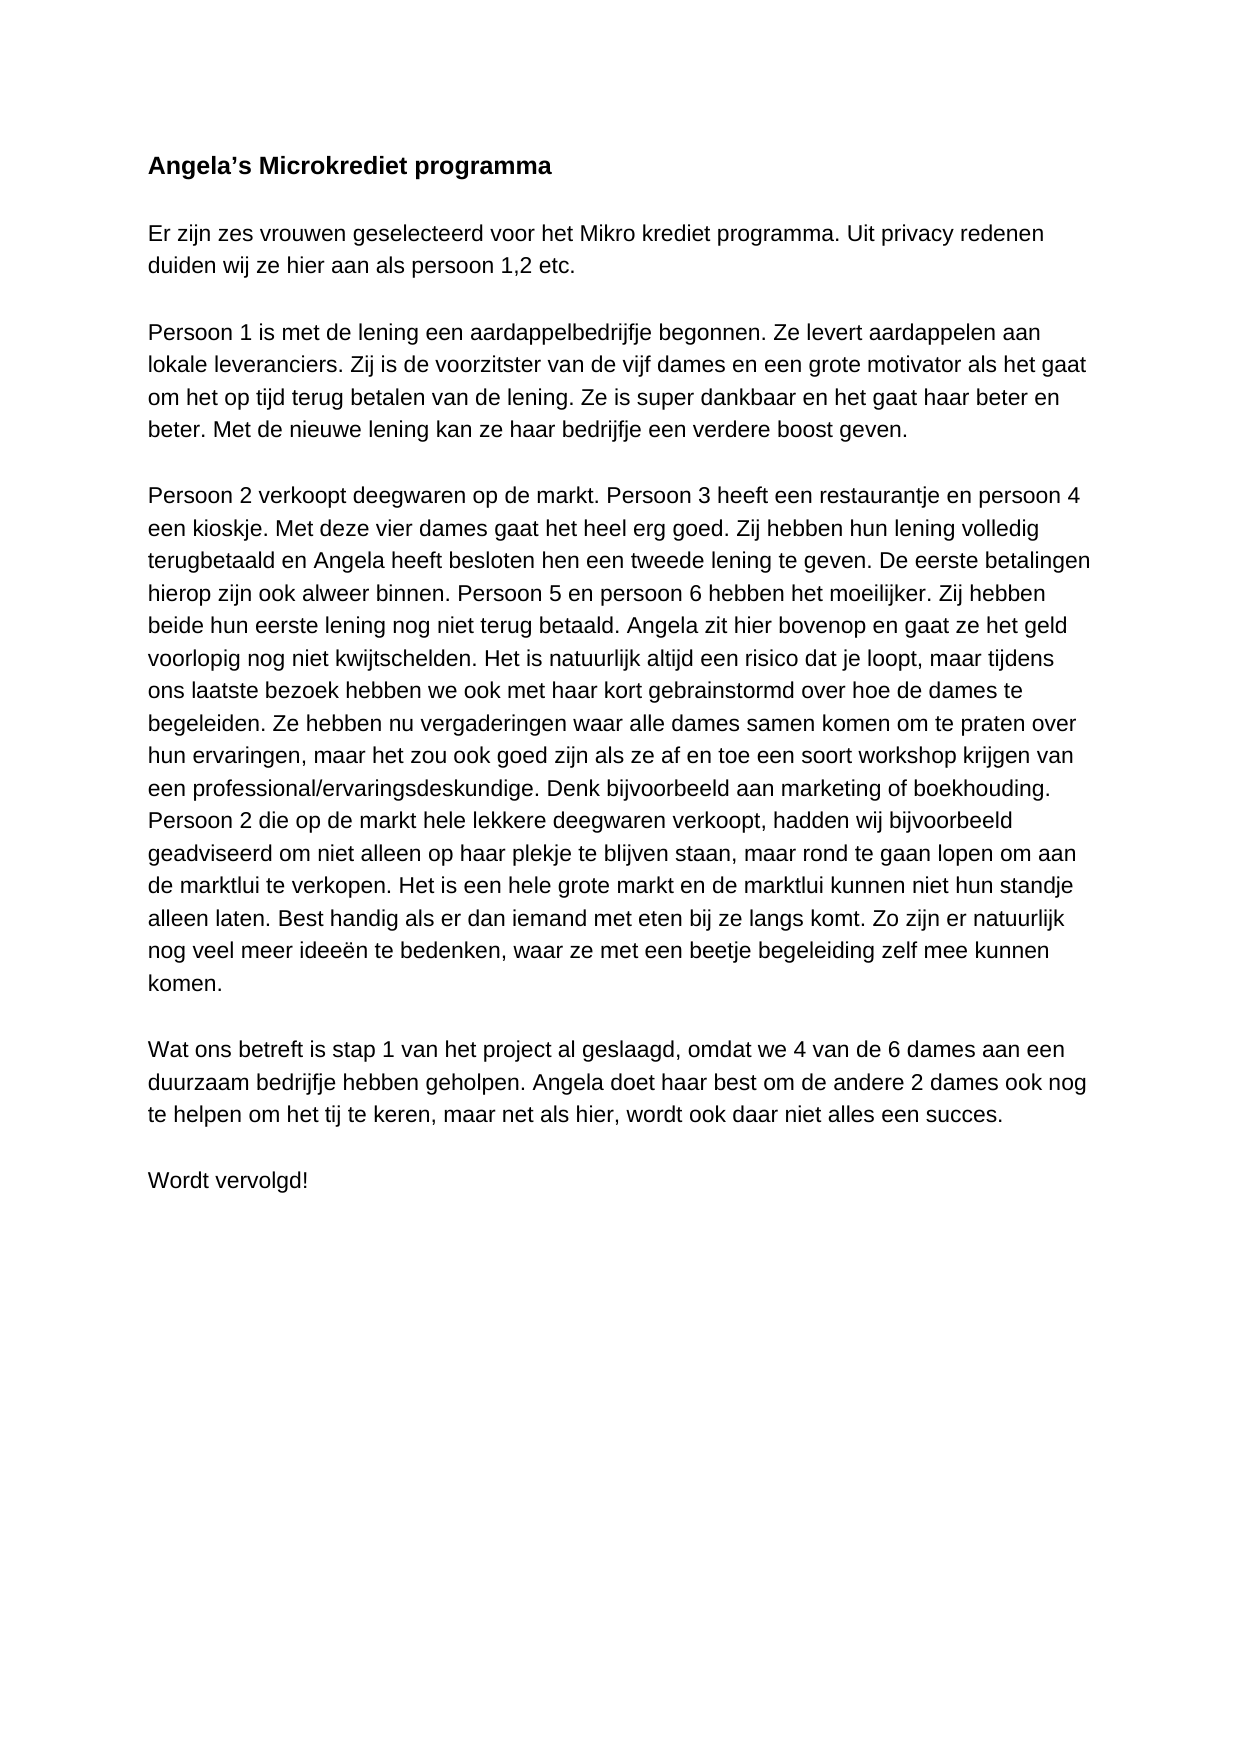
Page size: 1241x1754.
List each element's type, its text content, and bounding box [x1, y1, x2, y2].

text Angela’s Microkrediet programma [148, 148, 1093, 180]
text Persoon 1 is met de lening een aardappelbedrijfje begonnen. Ze levert aardappelen aan lokale leveranciers. Zij is de voorzitster van de vijf dames en een grote motivator als het gaat om het op tijd terug betalen van de lening. Ze is super dankbaar en het gaat haar beter en beter. Met de nieuwe lening kan ze haar bedrijfje een verdere boost geven. [148, 313, 1093, 443]
text Wordt vervolgd! [148, 1161, 1093, 1194]
text Wat ons betreft is stap 1 van het project al geslaagd, omdat we 4 van de 6 dames aan een duurzaam bedrijfje hebben geholpen. Angela doet haar best om de andere 2 dames ook nog te helpen om het tij te keren, maar net als hier, wordt ook daar niet alles een succes. [148, 1030, 1093, 1128]
text Persoon 2 verkoopt deegwaren op de markt. Persoon 3 heeft een restaurantje en persoon 4 een kioskje. Met deze vier dames gaat het heel erg goed. Zij hebben hun lening volledig terugbetaald en Angela heeft besloten hen een tweede lening te geven. De eerste betalingen hierop zijn ook alweer binnen. Persoon 5 en persoon 6 hebben het moeilijker. Zij hebben beide hun eerste lening nog niet terug betaald. Angela zit hier bovenop en gaat ze het geld voorlopig nog niet kwijtschelden. Het is natuurlijk altijd een risico dat je loopt, maar tijdens ons laatste bezoek hebben we ook met haar kort gebrainstormd over hoe de dames te begeleiden. Ze hebben nu vergaderingen waar alle dames samen komen om te praten over hun ervaringen, maar het zou ook goed zijn als ze af en toe een soort workshop krijgen van een professional/ervaringsdeskundige. Denk bijvoorbeeld aan marketing of boekhouding. Persoon 2 die op de markt hele lekkere deegwaren verkoopt, hadden wij bijvoorbeeld geadviseerd om niet alleen op haar plekje te blijven staan, maar rond te gaan lopen om aan de marktlui te verkopen. Het is een hele grote markt en de marktlui kunnen niet hun standje alleen laten. Best handig als er dan iemand met eten bij ze langs komt. Zo zijn er natuurlijk nog veel meer ideeën te bedenken, waar ze met een beetje begeleiding zelf mee kunnen komen. [148, 476, 1093, 996]
text Er zijn zes vrouwen geselecteerd voor het Mikro krediet programma. Uit privacy redenen duiden wij ze hier aan als persoon 1,2 etc. [148, 214, 1093, 279]
